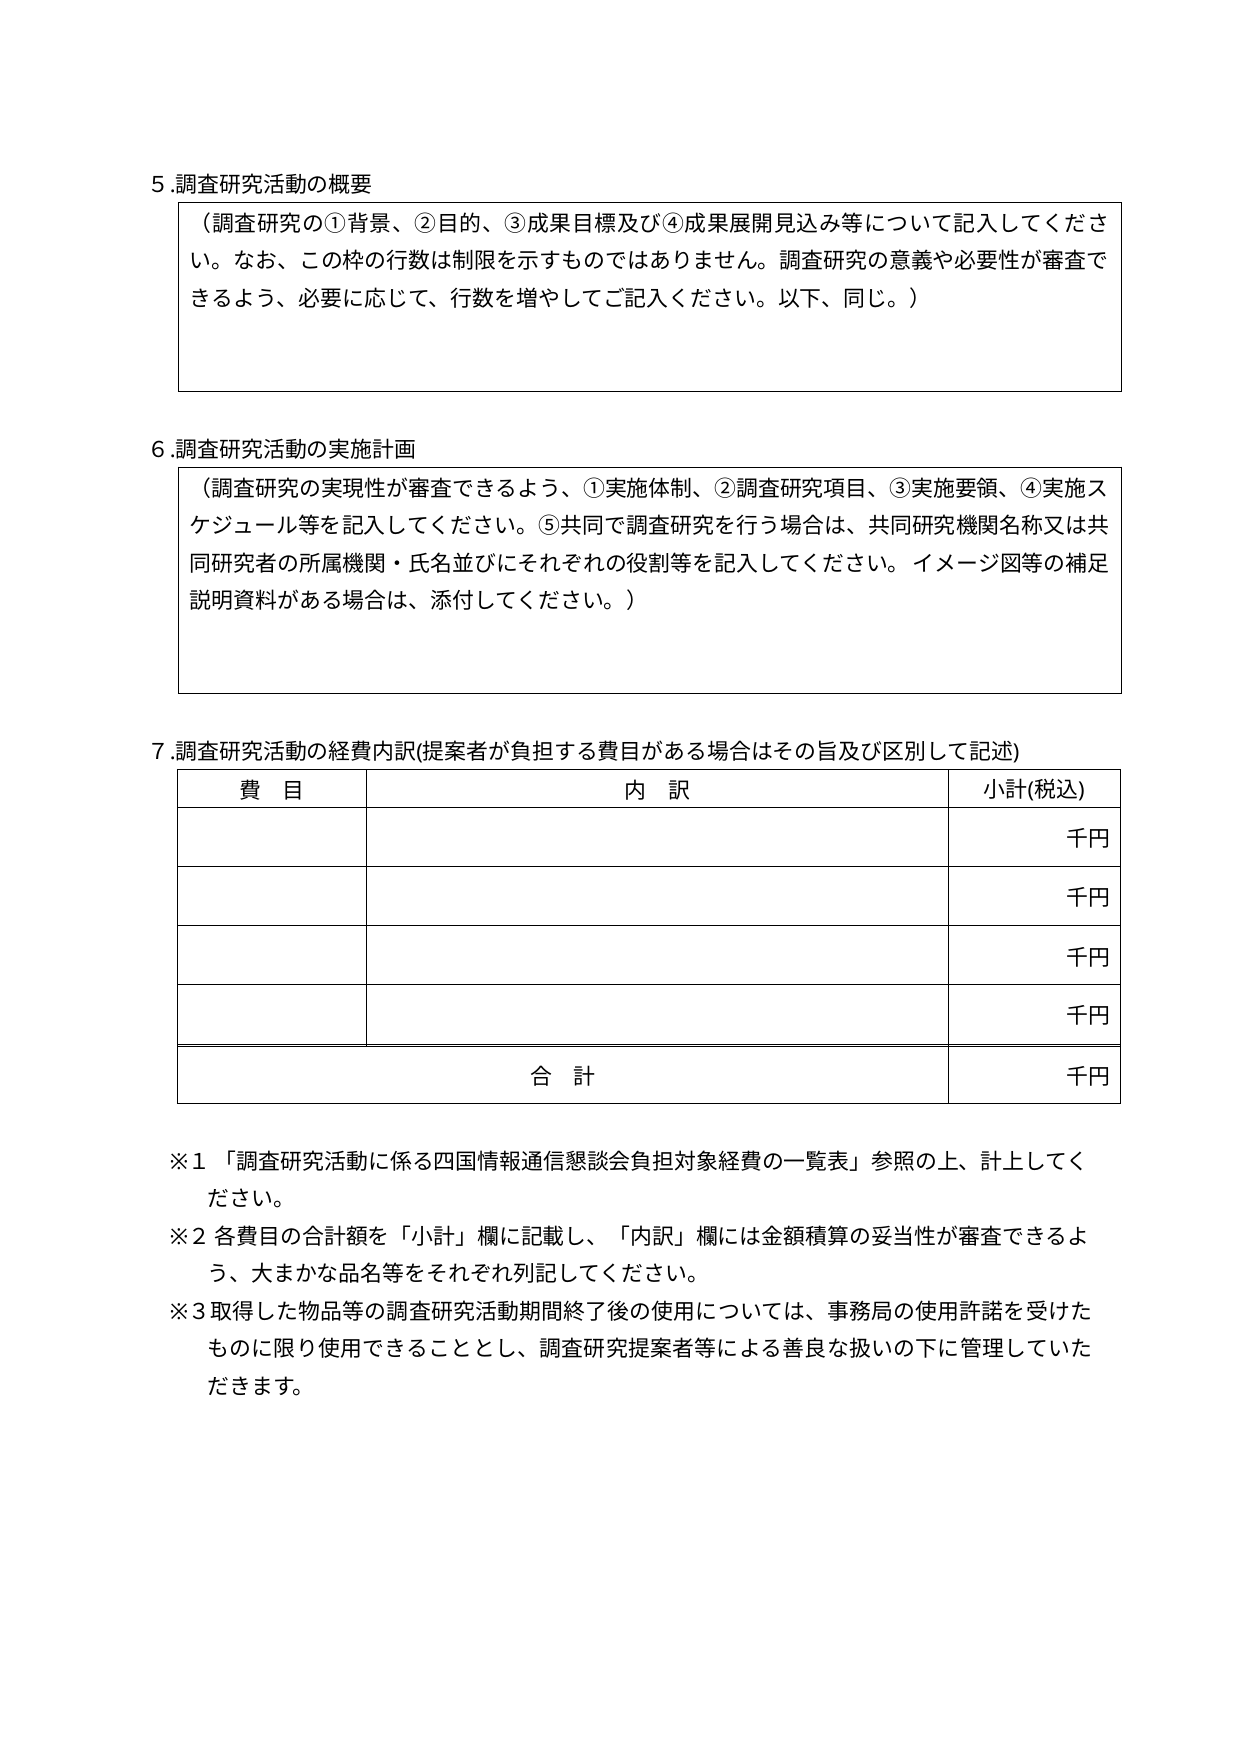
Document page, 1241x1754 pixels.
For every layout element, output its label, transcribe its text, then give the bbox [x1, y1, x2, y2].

table_header （調査研究の実現性が審査できるよう、①実施体制、②調査研究項目、③実施要領、④実施スケジュール等を記入してください。⑤共同で調査研究を行う場合は、共同研究機関名称又は共同研究者の所属機関・氏名並びにそれぞれの役割等を記入してください。イメージ図等の補足説明資料がある場合は、添付してください。） [179, 468, 1121, 693]
table_header （調査研究の①背景、②目的、③成果目標及び④成果展開見込み等について記入してください。なお、この枠の行数は制限を示すものではありません。調査研究の意義や必要性が審査できるよう、必要に応じて、行数を増やしてご記入ください。以下、同じ。） [179, 203, 1121, 391]
table_cell 千円 [949, 867, 1120, 925]
text ５.調査研究活動の概要 [148, 164, 1092, 202]
table_cell [178, 867, 366, 925]
table_cell [367, 926, 948, 984]
table_header 小計(税込) [949, 770, 1120, 807]
table_cell 千円 [949, 1047, 1120, 1102]
table_cell [178, 985, 366, 1043]
text ※１ 「調査研究活動に係る四国情報通信懇談会負担対象経費の一覧表」参照の上、計上してください。 [169, 1141, 1092, 1216]
table_cell 千円 [949, 808, 1120, 866]
text ※２ 各費目の合計額を「小計」欄に記載し、「内訳」欄には金額積算の妥当性が審査できるよう、大まかな品名等をそれぞれ列記してください。 [169, 1216, 1092, 1291]
table_header 費 目 [178, 770, 366, 807]
table_cell [367, 808, 948, 866]
text ７.調査研究活動の経費内訳(提案者が負担する費目がある場合はその旨及び区別して記述) [148, 731, 1181, 769]
table_cell [367, 867, 948, 925]
text ※３取得した物品等の調査研究活動期間終了後の使用については、事務局の使用許諾を受けたものに限り使用できることとし、調査研究提案者等による善良な扱いの下に管理していただきます。 [169, 1291, 1092, 1403]
table_cell 合 計 [178, 1047, 948, 1102]
text ６.調査研究活動の実施計画 [148, 429, 1092, 467]
table_cell 千円 [949, 985, 1120, 1043]
table_cell 千円 [949, 926, 1120, 984]
table_cell [178, 926, 366, 984]
table_cell [367, 985, 948, 1043]
table_header 内 訳 [367, 770, 948, 807]
table_cell [178, 808, 366, 866]
